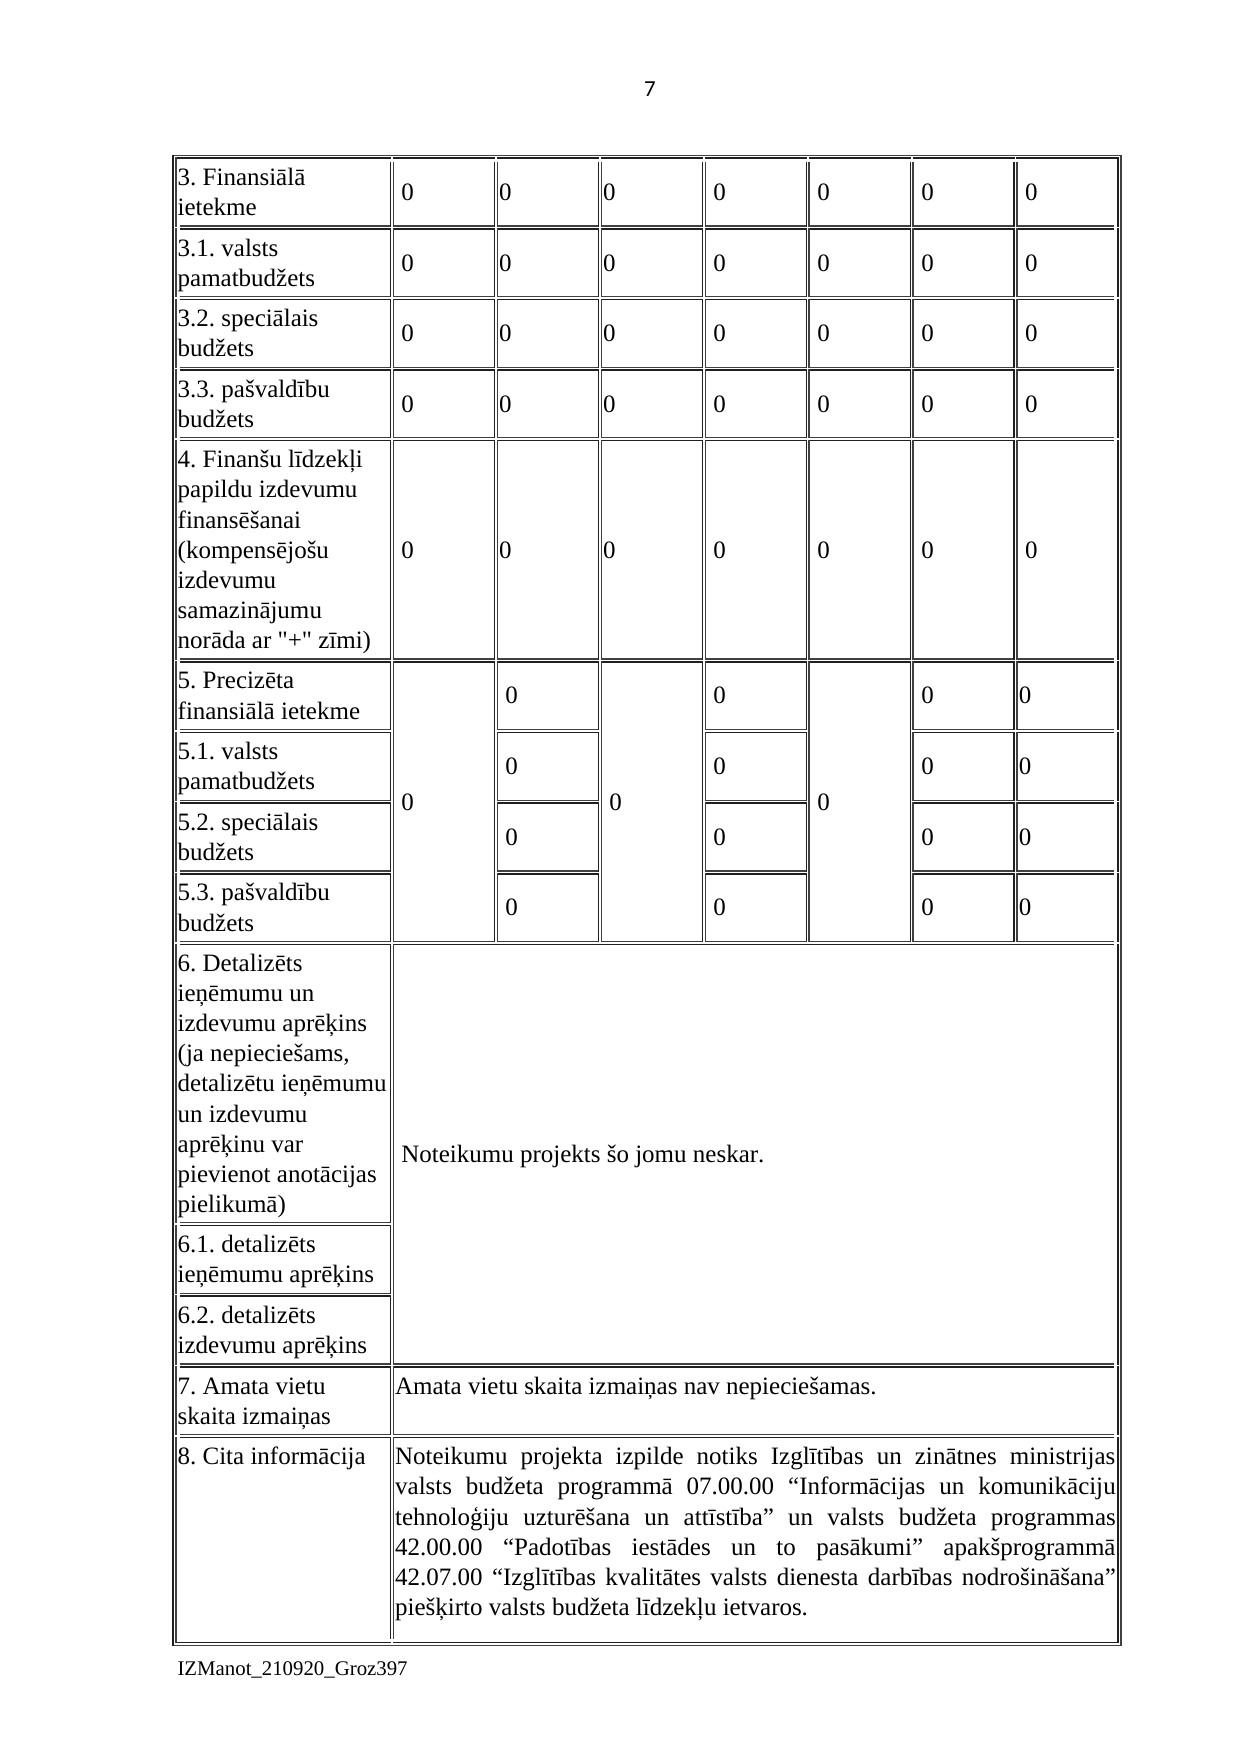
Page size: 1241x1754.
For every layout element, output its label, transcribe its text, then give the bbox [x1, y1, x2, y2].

table_cell 0 [914, 371, 1013, 437]
table_cell 0 [498, 300, 598, 366]
table_cell 0 [498, 663, 598, 729]
table_cell 0 [704, 156, 808, 225]
table_cell 0 [1015, 800, 1119, 870]
table_cell 3. Finansiālā ietekme [174, 156, 392, 225]
table_cell 0 [498, 875, 598, 941]
table_cell 0 [706, 441, 806, 658]
table_cell 0 [394, 663, 494, 941]
table_cell 0 [600, 156, 704, 225]
table_cell Noteikumu projekts šo jomu neskar. [392, 941, 1119, 1363]
table_cell 0 [392, 156, 496, 225]
table_cell 0 [808, 156, 912, 225]
table_cell 0 [1015, 156, 1119, 225]
table_cell 0 [394, 441, 494, 658]
table_cell 0 [810, 300, 910, 366]
table_cell 0 [1018, 225, 1118, 296]
table_cell 0 [1015, 366, 1119, 437]
table_cell 5.2. speciālais budžets [174, 800, 392, 870]
table_cell 0 [394, 230, 494, 296]
table_cell 0 [394, 300, 494, 366]
table_cell 0 [602, 300, 702, 366]
table_cell 0 [914, 875, 1013, 941]
table_cell 0 [810, 663, 910, 941]
table_cell 6.2. detalizēts izdevumu aprēķins [174, 1293, 392, 1363]
table_cell 0 [706, 230, 806, 296]
table_cell 5.1. valsts pamatbudžets [174, 729, 392, 799]
table_cell 3.3. pašvaldību budžets [174, 366, 392, 437]
table_cell 0 [914, 441, 1013, 658]
table_cell 6.1. detalizēts ieņēmumu aprēķins [174, 1222, 392, 1293]
table_cell 0 [1018, 870, 1118, 941]
table_cell 0 [498, 371, 598, 437]
table_cell 0 [602, 371, 702, 437]
table_cell 0 [810, 441, 910, 658]
table_cell 7. Amata vietu skaita izmaiņas [174, 1363, 392, 1434]
table_cell 0 [498, 804, 598, 870]
table_cell 0 [394, 371, 494, 437]
table_cell 0 [706, 663, 806, 729]
table_cell 3.2. speciālais budžets [174, 296, 392, 366]
table_cell 0 [1015, 729, 1119, 799]
table_cell 0 [1015, 296, 1119, 366]
table_cell 0 [914, 733, 1013, 799]
table_cell 0 [498, 733, 598, 799]
table_cell 0 [706, 804, 806, 870]
table_cell 0 [602, 663, 702, 941]
table_cell 6. Detalizēts ieņēmumu un izdevumu aprēķins (ja nepieciešams, detalizētu ieņēmumu un izdevumu aprēķinu var pievienot anotācijas pielikumā) [174, 941, 392, 1222]
table_cell Amata vietu skaita izmaiņas nav nepieciešamas. [392, 1363, 1119, 1434]
table_cell 0 [706, 371, 806, 437]
table_cell 0 [914, 663, 1013, 729]
table_cell 0 [706, 875, 806, 941]
table_cell 5. Precizēta finansiālā ietekme [174, 658, 392, 729]
table_cell 0 [912, 158, 1015, 225]
table_cell 3.1. valsts pamatbudžets [177, 225, 390, 296]
table_cell 0 [914, 804, 1013, 870]
table_cell 0 [602, 441, 702, 658]
table_cell 0 [810, 371, 910, 437]
table_cell 0 [706, 300, 806, 366]
table_cell 8. Cita informācija [174, 1434, 392, 1642]
table_cell 0 [602, 230, 702, 296]
table_cell 0 [1015, 437, 1119, 658]
table_cell 0 [498, 230, 598, 296]
table_cell 0 [496, 156, 600, 225]
table_cell 0 [706, 733, 806, 799]
table_cell 0 [914, 230, 1013, 296]
table_cell Noteikumu projekta izpilde notiks Izglītības un zinātnes ministrijas valsts budžeta programmā 07.00.00 “Informācijas un komunikāciju tehnoloģiju uzturēšana un attīstība” un valsts budžeta programmas 42.00.00 “Padotības iestādes un to pasākumi” apakšprogrammā 42.07.00 “Izglītības kvalitātes valsts dienesta darbības nodrošināšana” piešķirto valsts budžeta līdzekļu ietvaros. [392, 1434, 1119, 1642]
table_cell 0 [1015, 658, 1119, 729]
table_cell 4. Finanšu līdzekļi papildu izdevumu finansēšanai (kompensējošu izdevumu samazinājumu norāda ar "+" zīmi) [174, 437, 392, 658]
table_cell 0 [810, 230, 910, 296]
table_cell 0 [498, 441, 598, 658]
table_cell 0 [914, 300, 1013, 366]
table_cell 5.3. pašvaldību budžets [177, 870, 390, 941]
